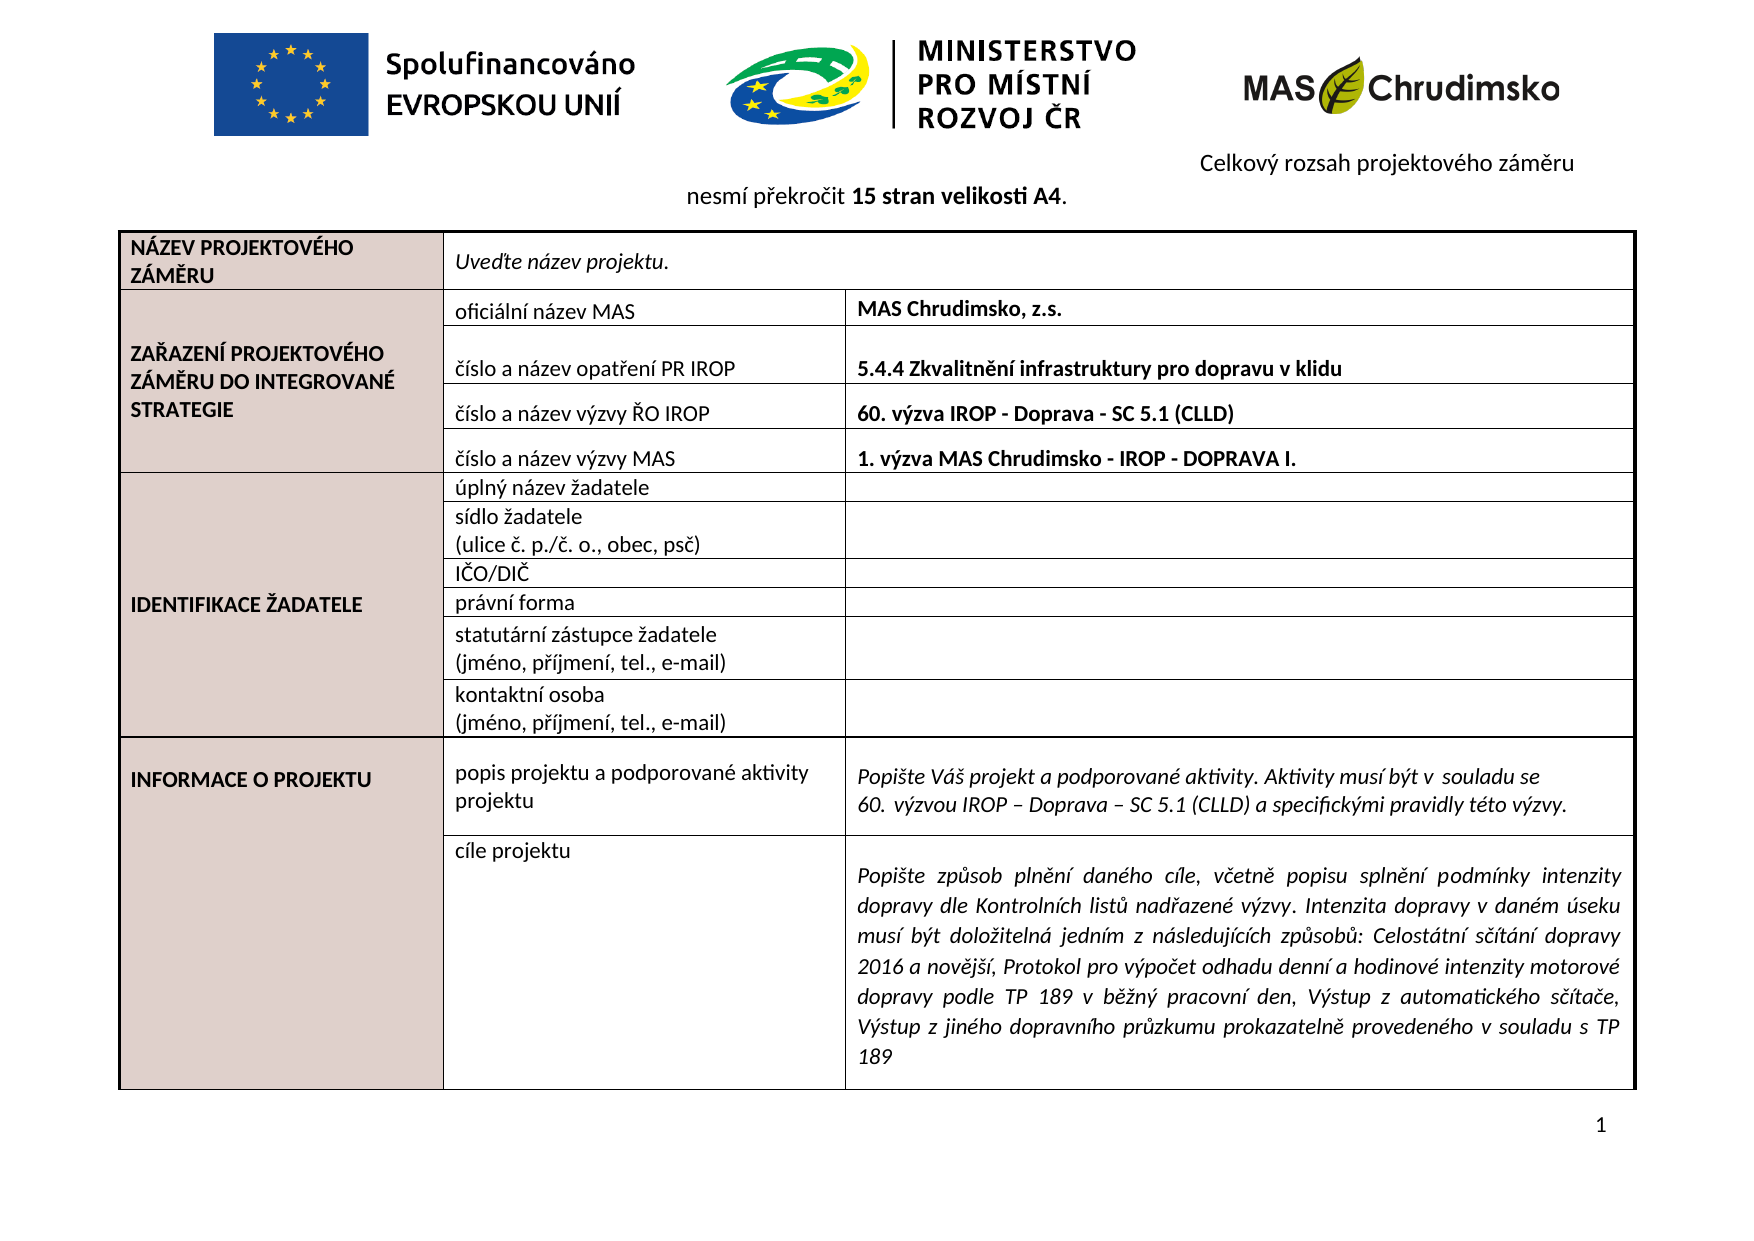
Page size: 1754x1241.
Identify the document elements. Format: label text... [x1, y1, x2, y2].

table_cell kontaktní osoba (jméno, příjmení, tel., e-mail) [444, 680, 845, 736]
table_cell INFORMACE O PROJEKTU [121, 738, 443, 1089]
table_cell právní forma [444, 588, 845, 616]
table_cell sídlo žadatele (ulice č. p./č. o., obec, psč) [444, 502, 845, 558]
table_header Uveďte název projektu. [444, 233, 1633, 289]
table_cell úplný název žadatele [444, 473, 845, 501]
table_cell oficiální název MAS [444, 290, 845, 325]
table_cell IČO/DIČ [444, 559, 845, 587]
table_cell statutární zástupce žadatele (jméno, příjmení, tel., e-mail) [444, 617, 845, 679]
table_cell 5.4.4 Zkvalitnění infrastruktury pro dopravu v klidu [846, 326, 1633, 382]
table_cell [846, 617, 1633, 679]
table_cell číslo a název výzvy ŘO IROP [444, 384, 845, 428]
table_cell popis projektu a podporované aktivity projektu [444, 738, 845, 835]
table_cell Popište Váš projekt a podporované aktivity. Aktivity musí být v souladu se 60. výzvou IROP – Doprava – SC 5.1 (CLLD) a specifickými pravidly této výzvy. [846, 738, 1633, 835]
table_cell ZAŘAZENÍ PROJEKTOVÉHO ZÁMĚRU DO INTEGROVANÉ STRATEGIE [121, 290, 443, 472]
table_cell [846, 680, 1633, 736]
table_cell MAS Chrudimsko, z.s. [846, 290, 1633, 325]
table_header NÁZEV PROJEKTOVÉHO ZÁMĚRU [121, 233, 443, 289]
table_cell [846, 588, 1633, 616]
table_cell [846, 502, 1633, 558]
table_cell IDENTIFIKACE ŽADATELE [121, 473, 443, 736]
table_cell číslo a název výzvy MAS [444, 429, 845, 472]
table_cell 60. výzva IROP - Doprava - SC 5.1 (CLLD) [846, 384, 1633, 428]
table_cell [846, 473, 1633, 501]
text Celkový rozsah projektového záměru nesmí překročit 15 stran velikosti A4. [148, 148, 1606, 211]
table_cell [846, 559, 1633, 587]
table_cell cíle projektu [444, 836, 845, 1089]
picture [204, 19, 1150, 148]
table_cell 1. výzva MAS Chrudimsko - IROP - DOPRAVA I. [846, 429, 1633, 472]
picture [1244, 56, 1560, 114]
table_cell číslo a název opatření PR IROP [444, 326, 845, 382]
